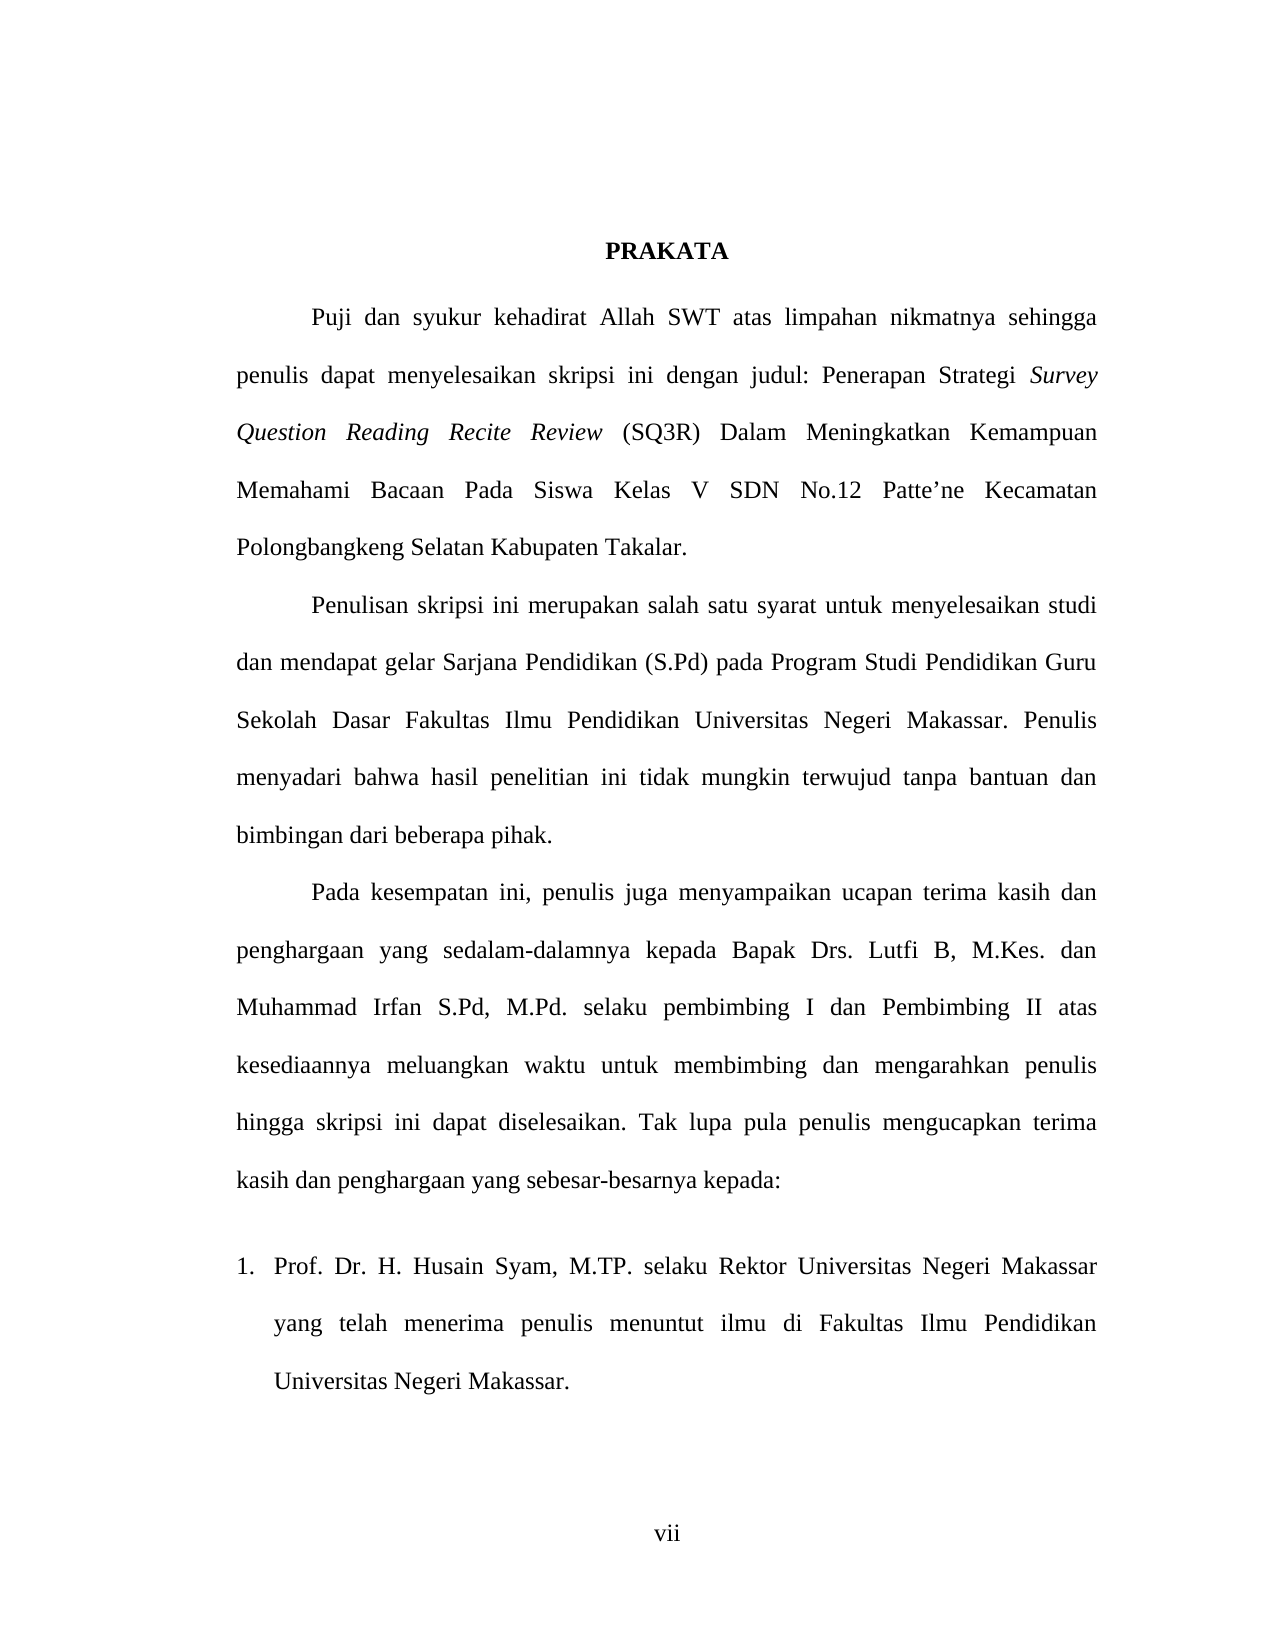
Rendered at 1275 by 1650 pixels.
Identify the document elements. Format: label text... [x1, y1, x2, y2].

text Pada kesempatan ini, penulis juga menyampaikan ucapan terima kasih dan penghargaan yang sedalam-dalamnya kepada Bapak Drs. Lutfi B, M.Kes. dan Muhammad Irfan S.Pd, M.Pd. selaku pembimbing I dan Pembimbing II atas kesediaannya meluangkan waktu untuk membimbing dan mengarahkan penulis hingga skripsi ini dapat diselesaikan. Tak lupa pula penulis mengucapkan terima kasih dan penghargaan yang sebesar-besarnya kepada: [236, 877, 1098, 1193]
list Prof. Dr. H. Husain Syam, M.TP. selaku Rektor Universitas Negeri Makassar yang telah menerima penulis menuntut ilmu di Fakultas Ilmu Pendidikan Universitas Negeri Makassar. [236, 1251, 1098, 1395]
text Puji dan syukur kehadirat Allah SWT atas limpahan nikmatnya sehingga penulis dapat menyelesaikan skripsi ini dengan judul: Penerapan Strategi Survey Question Reading Recite Review (SQ3R) Dalam Meningkatkan Kemampuan Memahami Bacaan Pada Siswa Kelas V SDN No.12 Patte’ne Kecamatan Polongbangkeng Selatan Kabupaten Takalar. [236, 302, 1098, 561]
text Penulisan skripsi ini merupakan salah satu syarat untuk menyelesaikan studi dan mendapat gelar Sarjana Pendidikan (S.Pd) pada Program Studi Pendidikan Guru Sekolah Dasar Fakultas Ilmu Pendidikan Universitas Negeri Makassar. Penulis menyadari bahwa hasil penelitian ini tidak mungkin terwujud tanpa bantuan dan bimbingan dari beberapa pihak. [236, 590, 1098, 848]
text PRAKATA [236, 236, 1098, 265]
